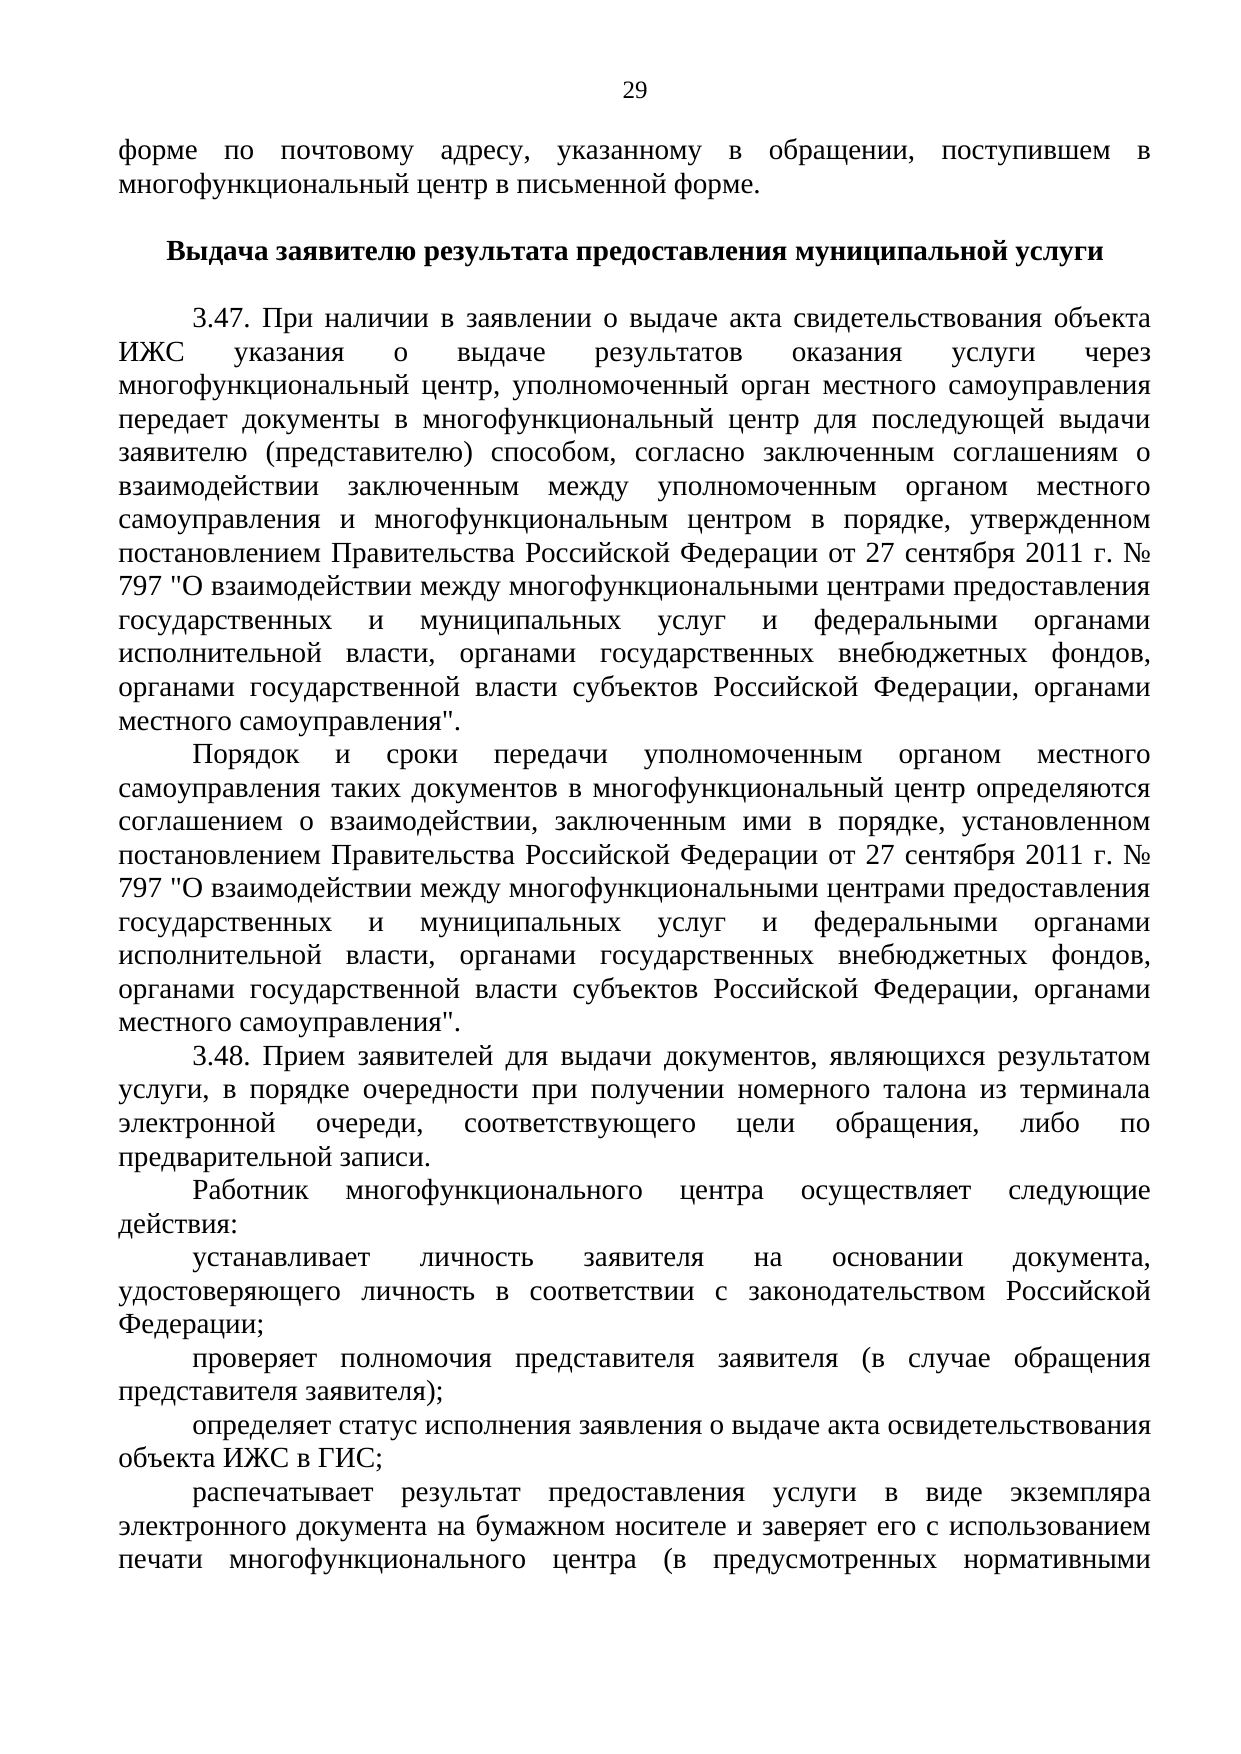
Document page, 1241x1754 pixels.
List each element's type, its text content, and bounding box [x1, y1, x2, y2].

text 3.48. Прием заявителей для выдачи документов, являющихся результатом услуги, в порядке очередности при получении номерного талона из терминала электронной очереди, соответствующего цели обращения, либо по предварительной записи. [118, 1038, 1152, 1172]
text определяет статус исполнения заявления о выдаче акта освидетельствования объекта ИЖС в ГИС; [118, 1407, 1152, 1474]
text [118, 1474, 1152, 1575]
text Работник многофункционального центра осуществляет следующие действия: [118, 1172, 1152, 1239]
text 3.47. При наличии в заявлении о выдаче акта свидетельствования объекта ИЖС указания о выдаче результатов оказания услуги через многофункциональный центр, уполномоченный орган местного самоуправления передает документы в многофункциональный центр для последующей выдачи заявителю (представителю) способом, согласно заключенным соглашениям о взаимодействии заключенным между уполномоченным органом местного самоуправления и многофункциональным центром в порядке, утвержденном постановлением Правительства Российской Федерации от 27 сентября 2011 г. № 797 "О взаимодействии между многофункциональными центрами предоставления государственных и муниципальных услуг и федеральными органами исполнительной власти, органами государственных внебюджетных фондов, органами государственной власти субъектов Российской Федерации, органами местного самоуправления". [118, 300, 1152, 736]
text Порядок и сроки передачи уполномоченным органом местного самоуправления таких документов в многофункциональный центр определяются соглашением о взаимодействии, заключенным ими в порядке, установленном постановлением Правительства Российской Федерации от 27 сентября 2011 г. № 797 "О взаимодействии между многофункциональными центрами предоставления государственных и муниципальных услуг и федеральными органами исполнительной власти, органами государственных внебюджетных фондов, органами государственной власти субъектов Российской Федерации, органами местного самоуправления". [118, 736, 1152, 1038]
text проверяет полномочия представителя заявителя (в случае обращения представителя заявителя); [118, 1340, 1152, 1407]
text Выдача заявителю результата предоставления муниципальной услуги [118, 233, 1152, 267]
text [118, 132, 1152, 199]
text устанавливает личность заявителя на основании документа, удостоверяющего личность в соответствии с законодательством Российской Федерации; [118, 1239, 1152, 1340]
